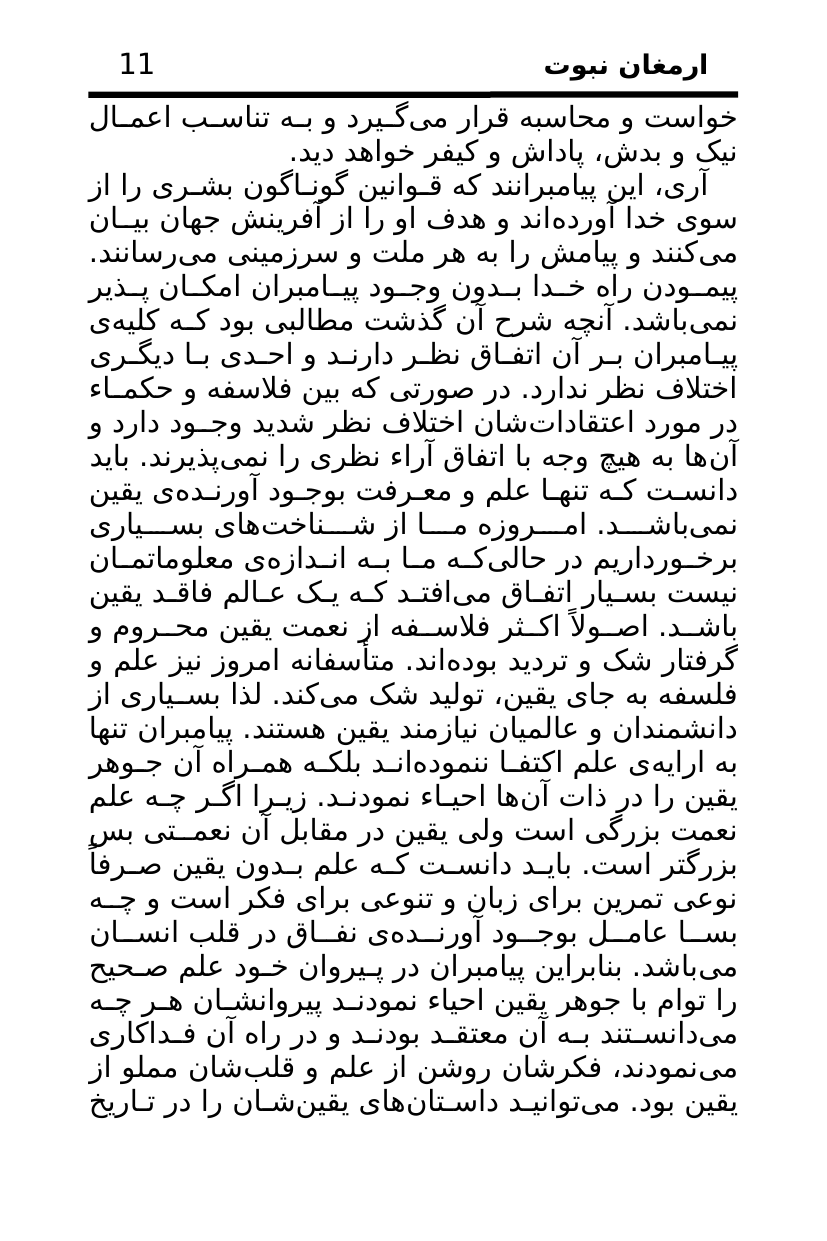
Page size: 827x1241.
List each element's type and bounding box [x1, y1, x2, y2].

text [89, 100, 738, 168]
text [89, 168, 738, 1119]
